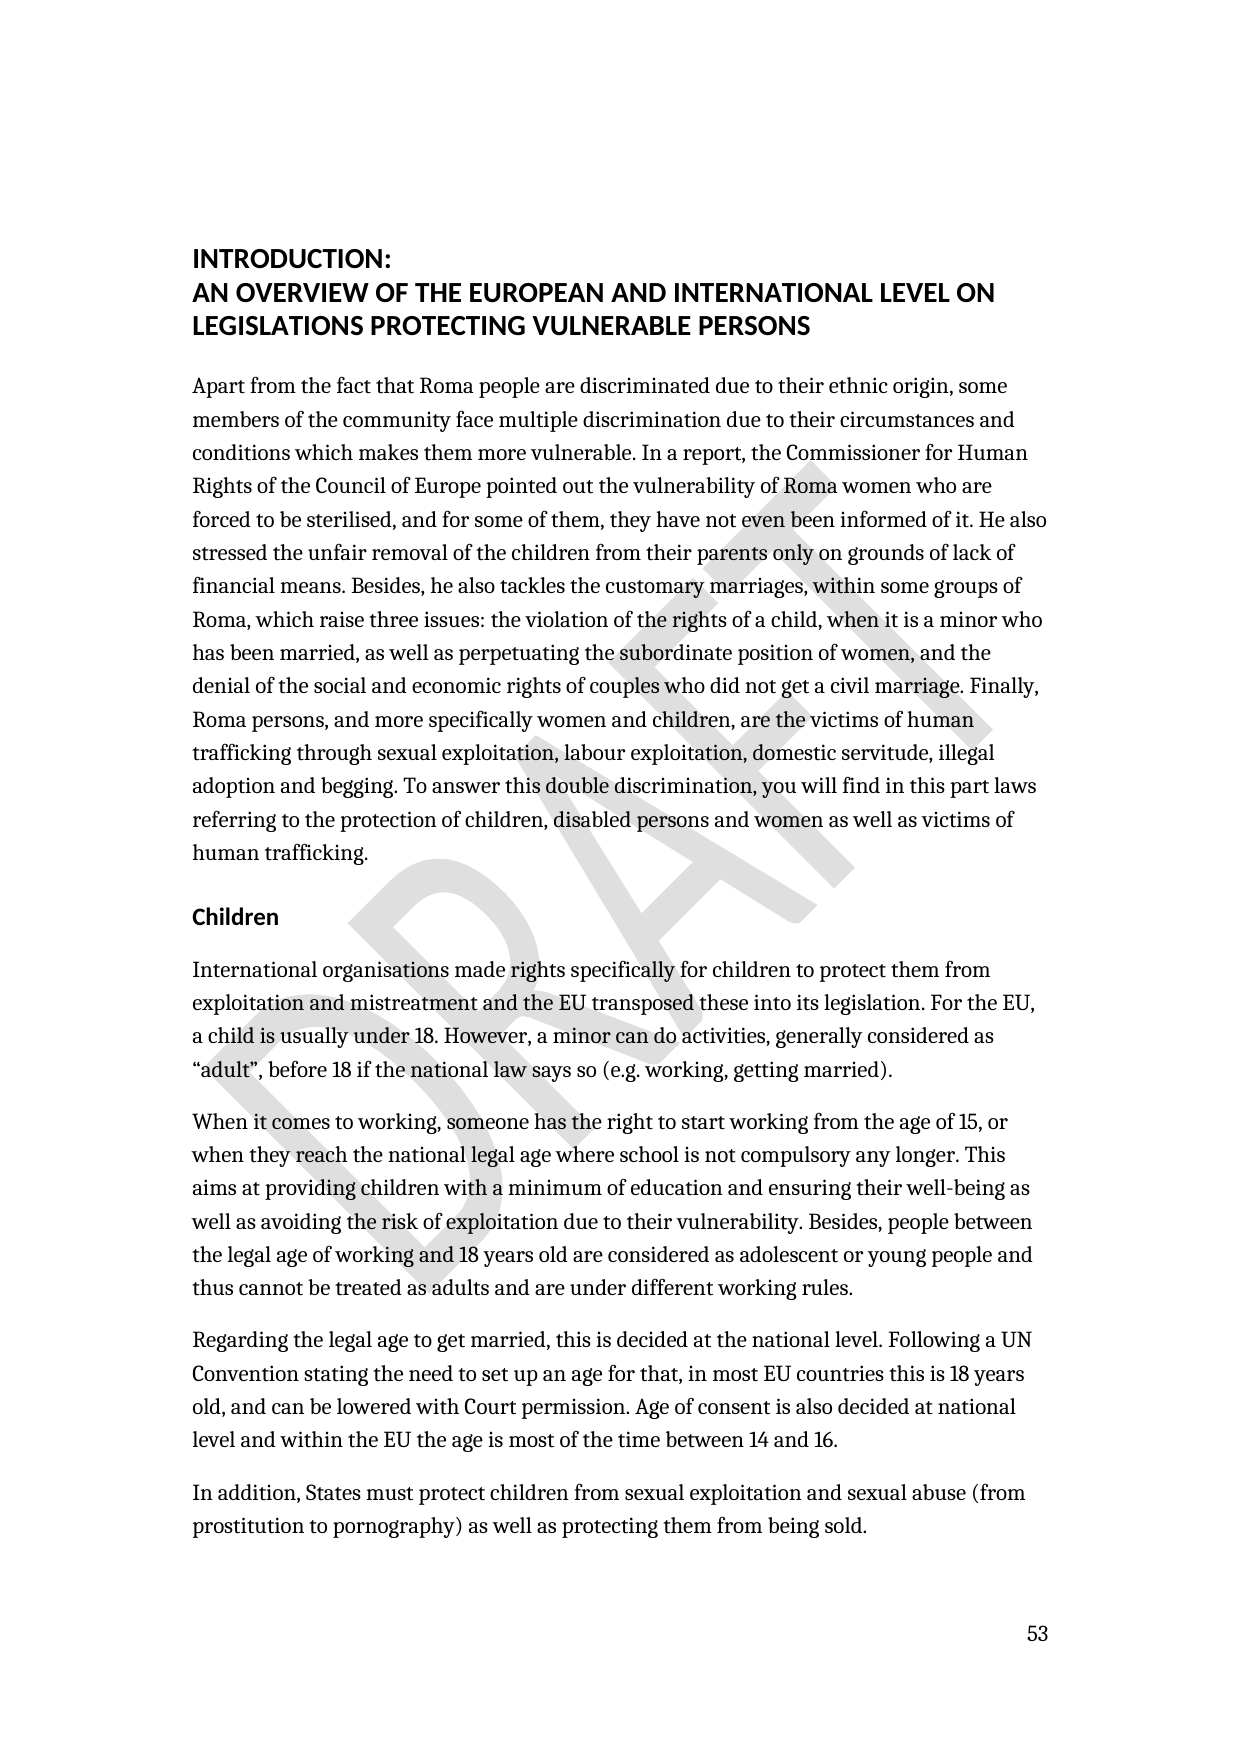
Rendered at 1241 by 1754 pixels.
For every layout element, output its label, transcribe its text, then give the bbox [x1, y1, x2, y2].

text International organisations made rights specifically for children to protect them from exploitation and mistreatment and the EU transposed these into its legislation. For the EU, a child is usually under 18. However, a minor can do activities, generally considered as “adult”, before 18 if the national law says so (e.g. working, getting married). [192, 950, 1048, 1084]
text When it comes to working, someone has the right to start working from the age of 15, or when they reach the national legal age where school is not compulsory any longer. This aims at providing children with a minimum of education and ensuring their well-being as well as avoiding the risk of exploitation due to their vulnerability. Besides, people between the legal age of working and 18 years old are considered as adolescent or young people and thus cannot be treated as adults and are under different working rules. [192, 1102, 1048, 1302]
subtitle Introduction: An overview of the European and International level on legislations protecting vulnerable persons [192, 242, 1048, 342]
text In addition, States must protect children from sexual exploitation and sexual abuse (from prostitution to pornography) as well as protecting them from being sold. [192, 1473, 1048, 1540]
text Apart from the fact that Roma people are discriminated due to their ethnic origin, some members of the community face multiple discrimination due to their circumstances and conditions which makes them more vulnerable. In a report, the Commissioner for Human Rights of the Council of Europe pointed out the vulnerability of Roma women who are forced to be sterilised, and for some of them, they have not even been informed of it. He also stressed the unfair removal of the children from their parents only on grounds of lack of financial means. Besides, he also tackles the customary marriages, within some groups of Roma, which raise three issues: the violation of the rights of a child, when it is a minor who has been married, as well as perpetuating the subordinate position of women, and the denial of the social and economic rights of couples who did not get a civil marriage. Finally, Roma persons, and more specifically women and children, are the victims of human trafficking through sexual exploitation, labour exploitation, domestic servitude, illegal adoption and begging. To answer this double discrimination, you will find in this part laws referring to the protection of children, disabled persons and women as well as victims of human trafficking. [192, 367, 1048, 867]
subtitle Children [192, 898, 1048, 932]
text Regarding the legal age to get married, this is decided at the national level. Following a UN Convention stating the need to set up an age for that, in most EU countries this is 18 years old, and can be lowered with Court permission. Age of consent is also decided at national level and within the EU the age is most of the time between 14 and 16. [192, 1321, 1048, 1454]
